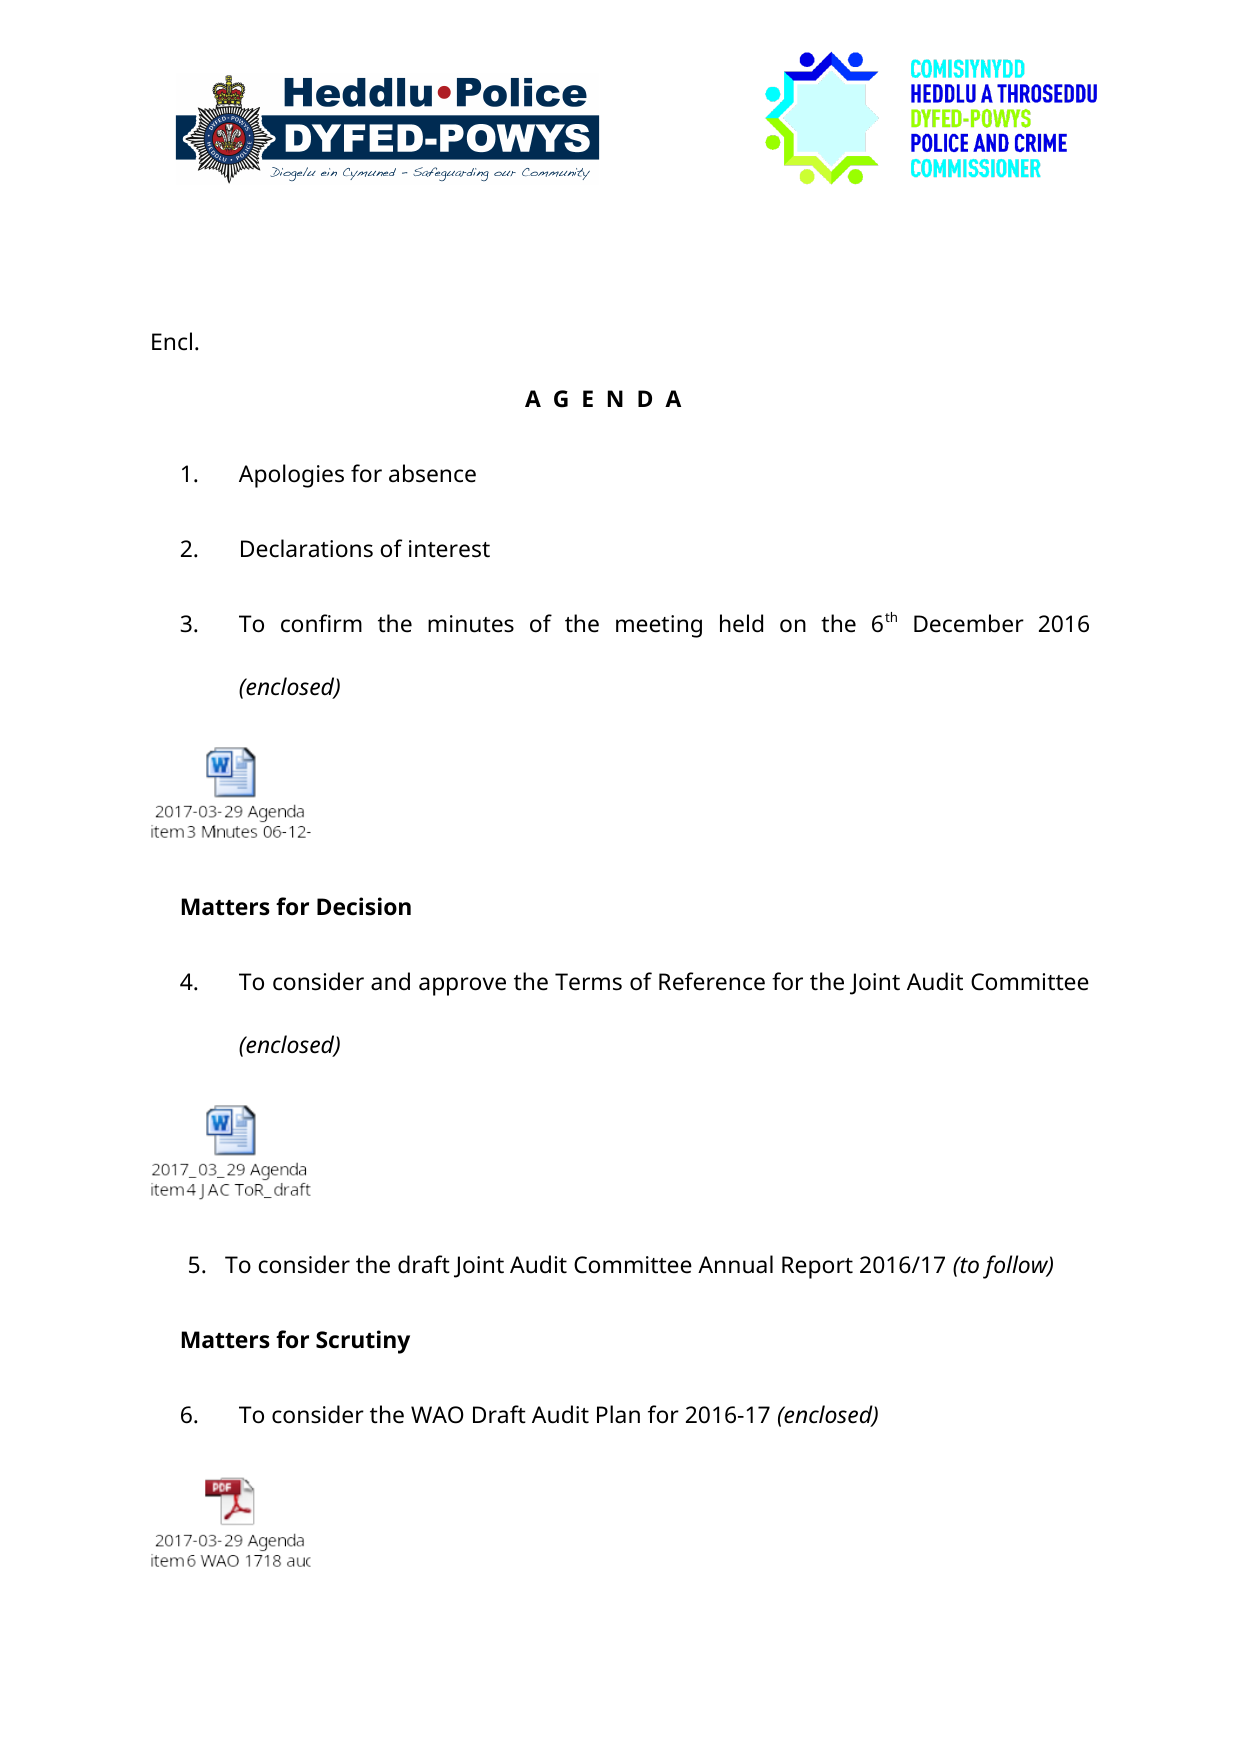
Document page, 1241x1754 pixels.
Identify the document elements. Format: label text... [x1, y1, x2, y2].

picture [736, 19, 1125, 216]
list To consider the WAO Draft Audit Plan for 2016-17 (enclosed) [179, 1399, 1090, 1430]
list To consider the draft Joint Audit Committee Annual Report 2016/17 (to follow) [187, 1249, 1090, 1280]
list Apologies for absence [179, 458, 1090, 489]
picture [175, 73, 600, 185]
text Matters for Scrutiny [179, 1324, 1090, 1355]
list Declarations of interest [179, 533, 1090, 564]
text Matters for Decision [179, 891, 1090, 922]
list To consider and approve the Terms of Reference for the Joint Audit Committee (enclosed) [179, 966, 1090, 1060]
text Encl. [150, 326, 1090, 357]
list To confirm the minutes of the meeting held on the 6th December 2016 (enclosed) [179, 608, 1090, 702]
subtitle A G E N D A [525, 383, 1090, 414]
